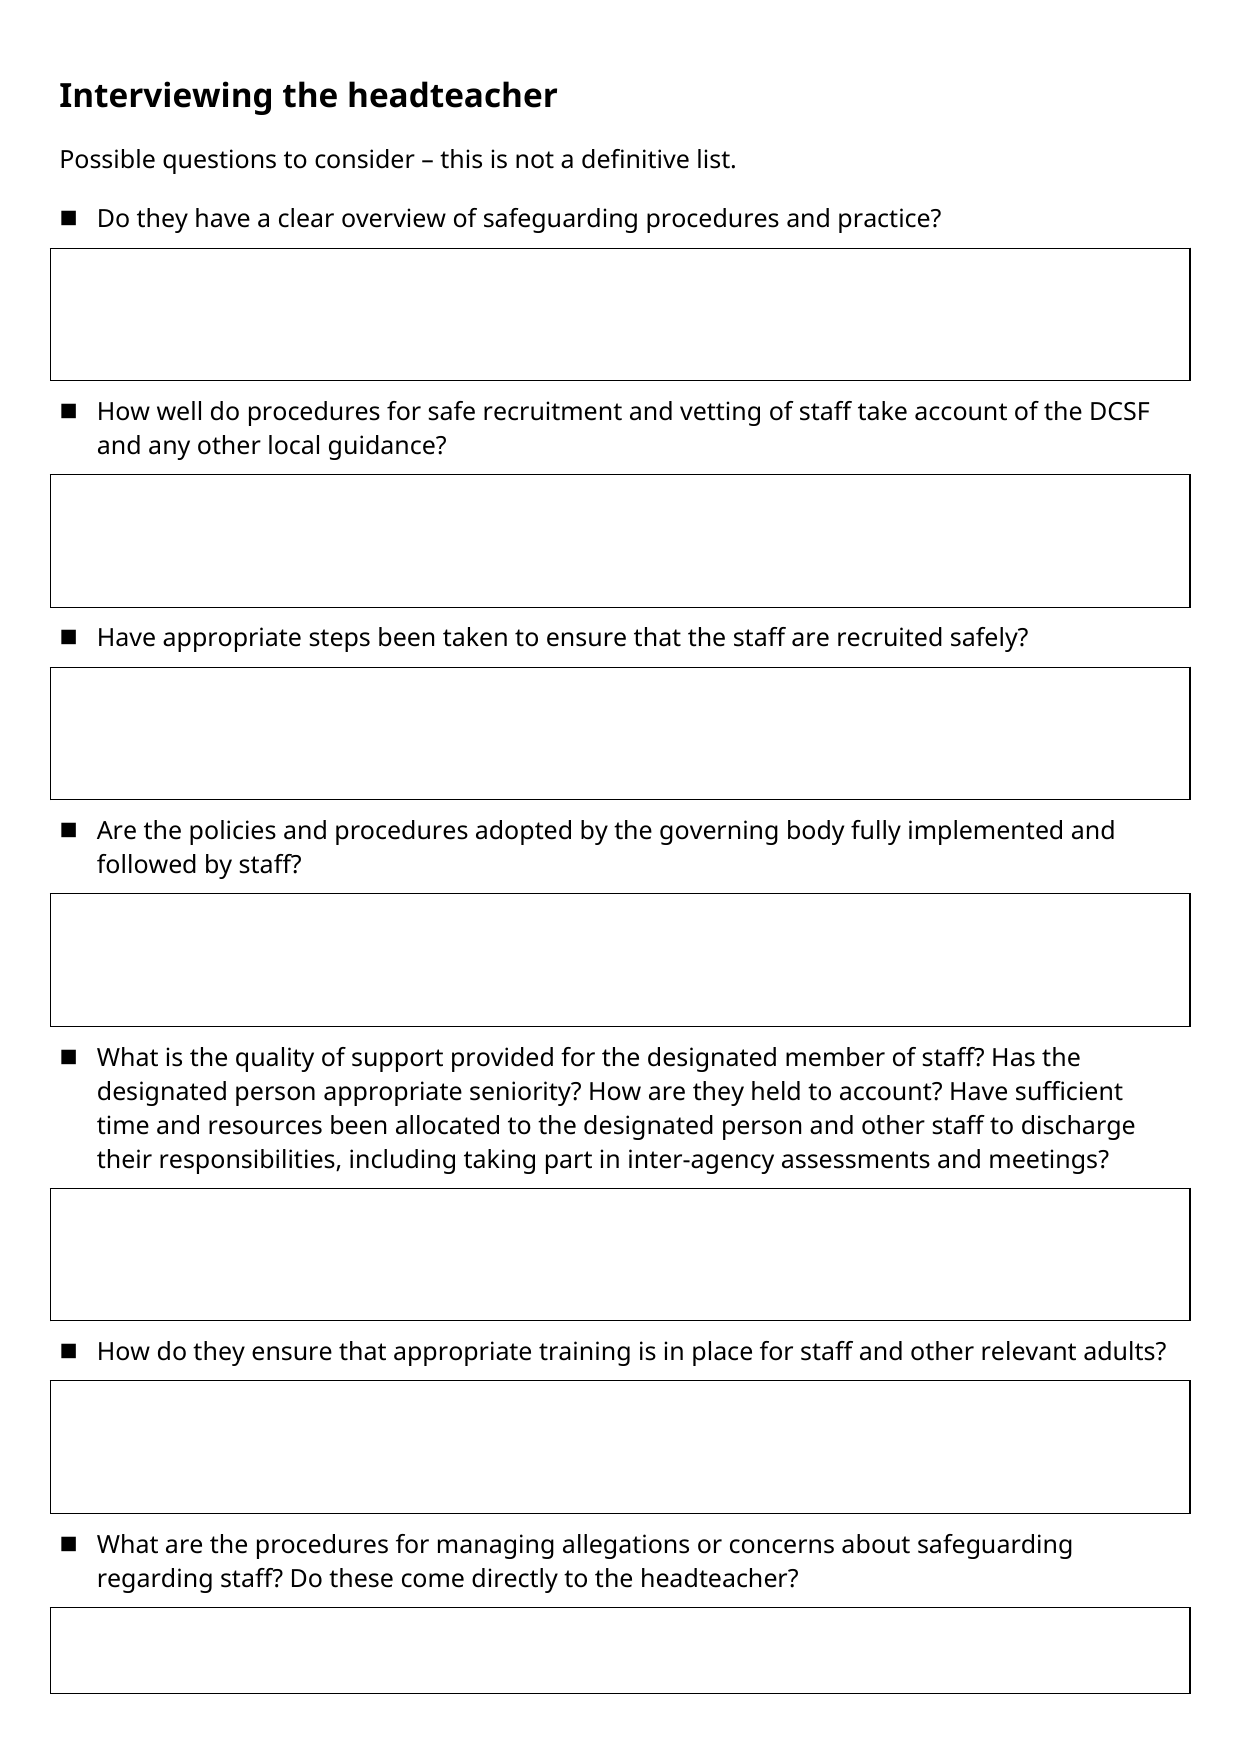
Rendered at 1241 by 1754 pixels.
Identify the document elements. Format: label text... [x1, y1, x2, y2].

text How well do procedures for safe recruitment and vetting of staff take account of the DCSF and any other local guidance? [59, 393, 1181, 462]
text Possible questions to consider – this is not a definitive list. [59, 142, 1181, 176]
text What is the quality of support provided for the designated member of staff? Has the designated person appropriate seniority? How are they held to account? Have sufficient time and resources been allocated to the designated person and other staff to discharge their responsibilities, including taking part in inter-agency assessments and meetings? [59, 1039, 1181, 1175]
subtitle Interviewing the headteacher [59, 72, 1181, 117]
text Have appropriate steps been taken to ensure that the staff are recruited safely? [59, 620, 1181, 654]
text Do they have a clear overview of safeguarding procedures and practice? [59, 201, 1181, 235]
text Are the policies and procedures adopted by the governing body fully implemented and followed by staff? [59, 813, 1181, 881]
text What are the procedures for managing allegations or concerns about safeguarding regarding staff? Do these come directly to the headteacher? [59, 1526, 1181, 1594]
text How do they ensure that appropriate training is in place for staff and other relevant adults? [59, 1334, 1181, 1368]
